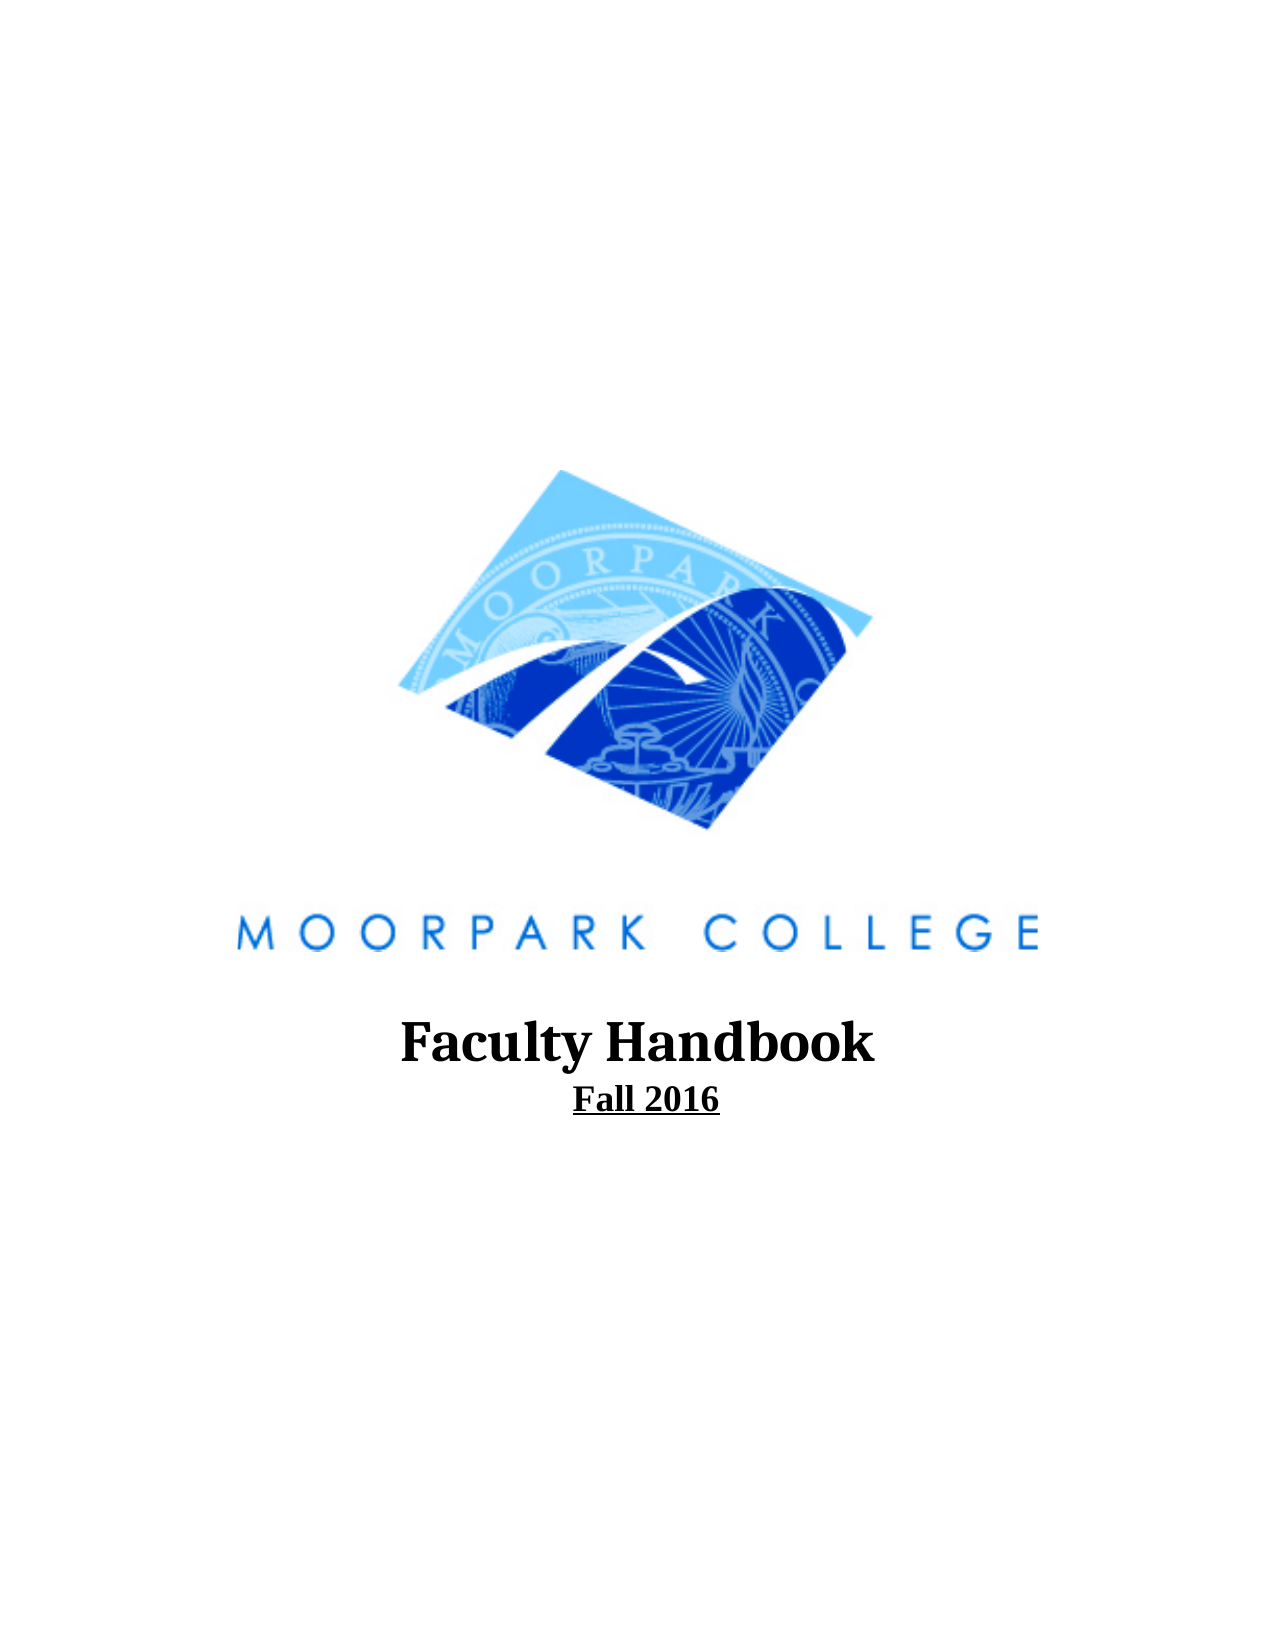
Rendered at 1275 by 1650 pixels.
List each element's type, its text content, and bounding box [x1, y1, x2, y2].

text Fall 2016 [196, 1076, 1096, 1119]
picture [237, 470, 1038, 952]
text Faculty Handbook [395, 1009, 880, 1076]
